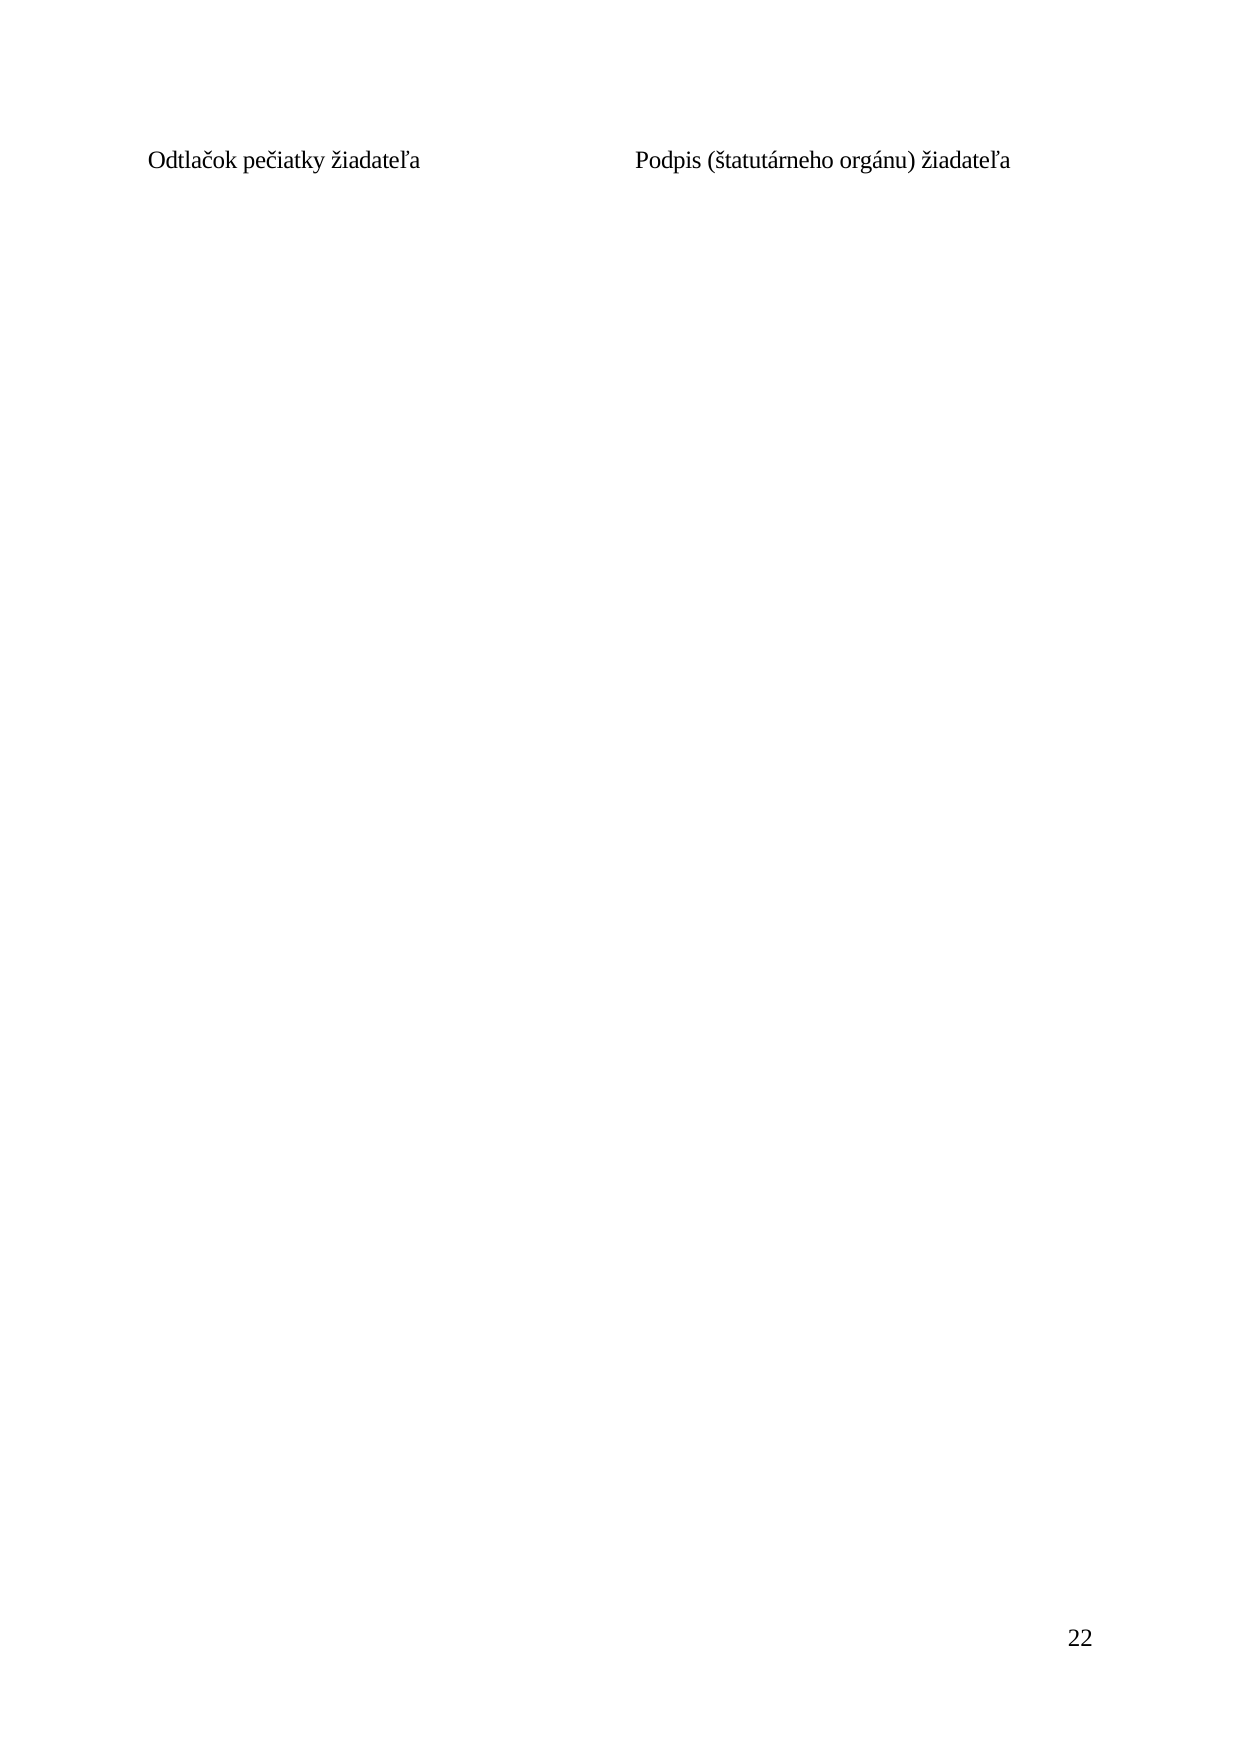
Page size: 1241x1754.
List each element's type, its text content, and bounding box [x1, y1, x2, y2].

text Odtlačok pečiatky žiadateľa Podpis (štatutárneho orgánu) žiadateľa [148, 148, 1093, 174]
